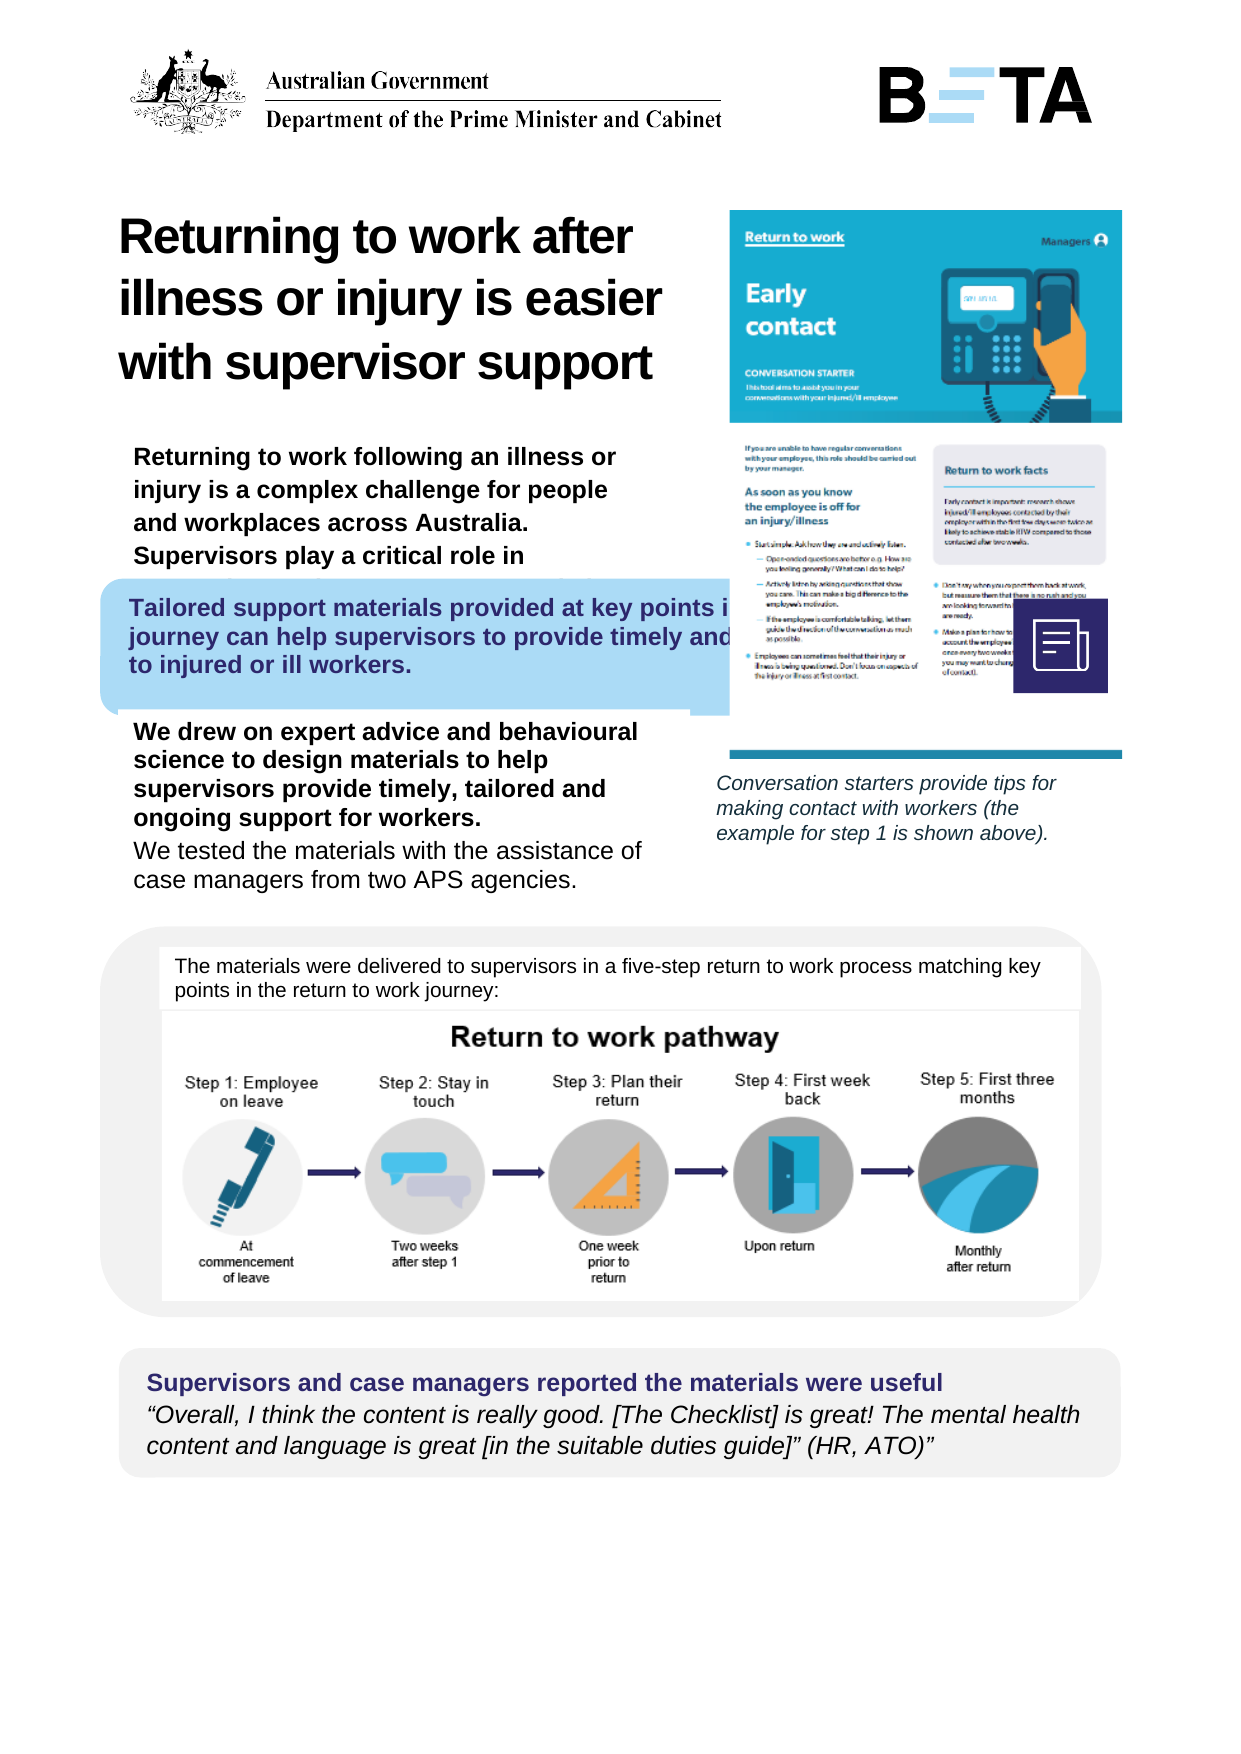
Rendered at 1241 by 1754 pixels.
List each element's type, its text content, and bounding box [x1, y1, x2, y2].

text Returning to work after [118, 206, 1122, 263]
picture [265, 71, 489, 89]
picture [161, 1011, 1079, 1301]
text illness or injury is easier with supervisor support [118, 268, 729, 390]
picture [729, 210, 1123, 759]
picture [265, 110, 722, 132]
picture [130, 48, 246, 134]
